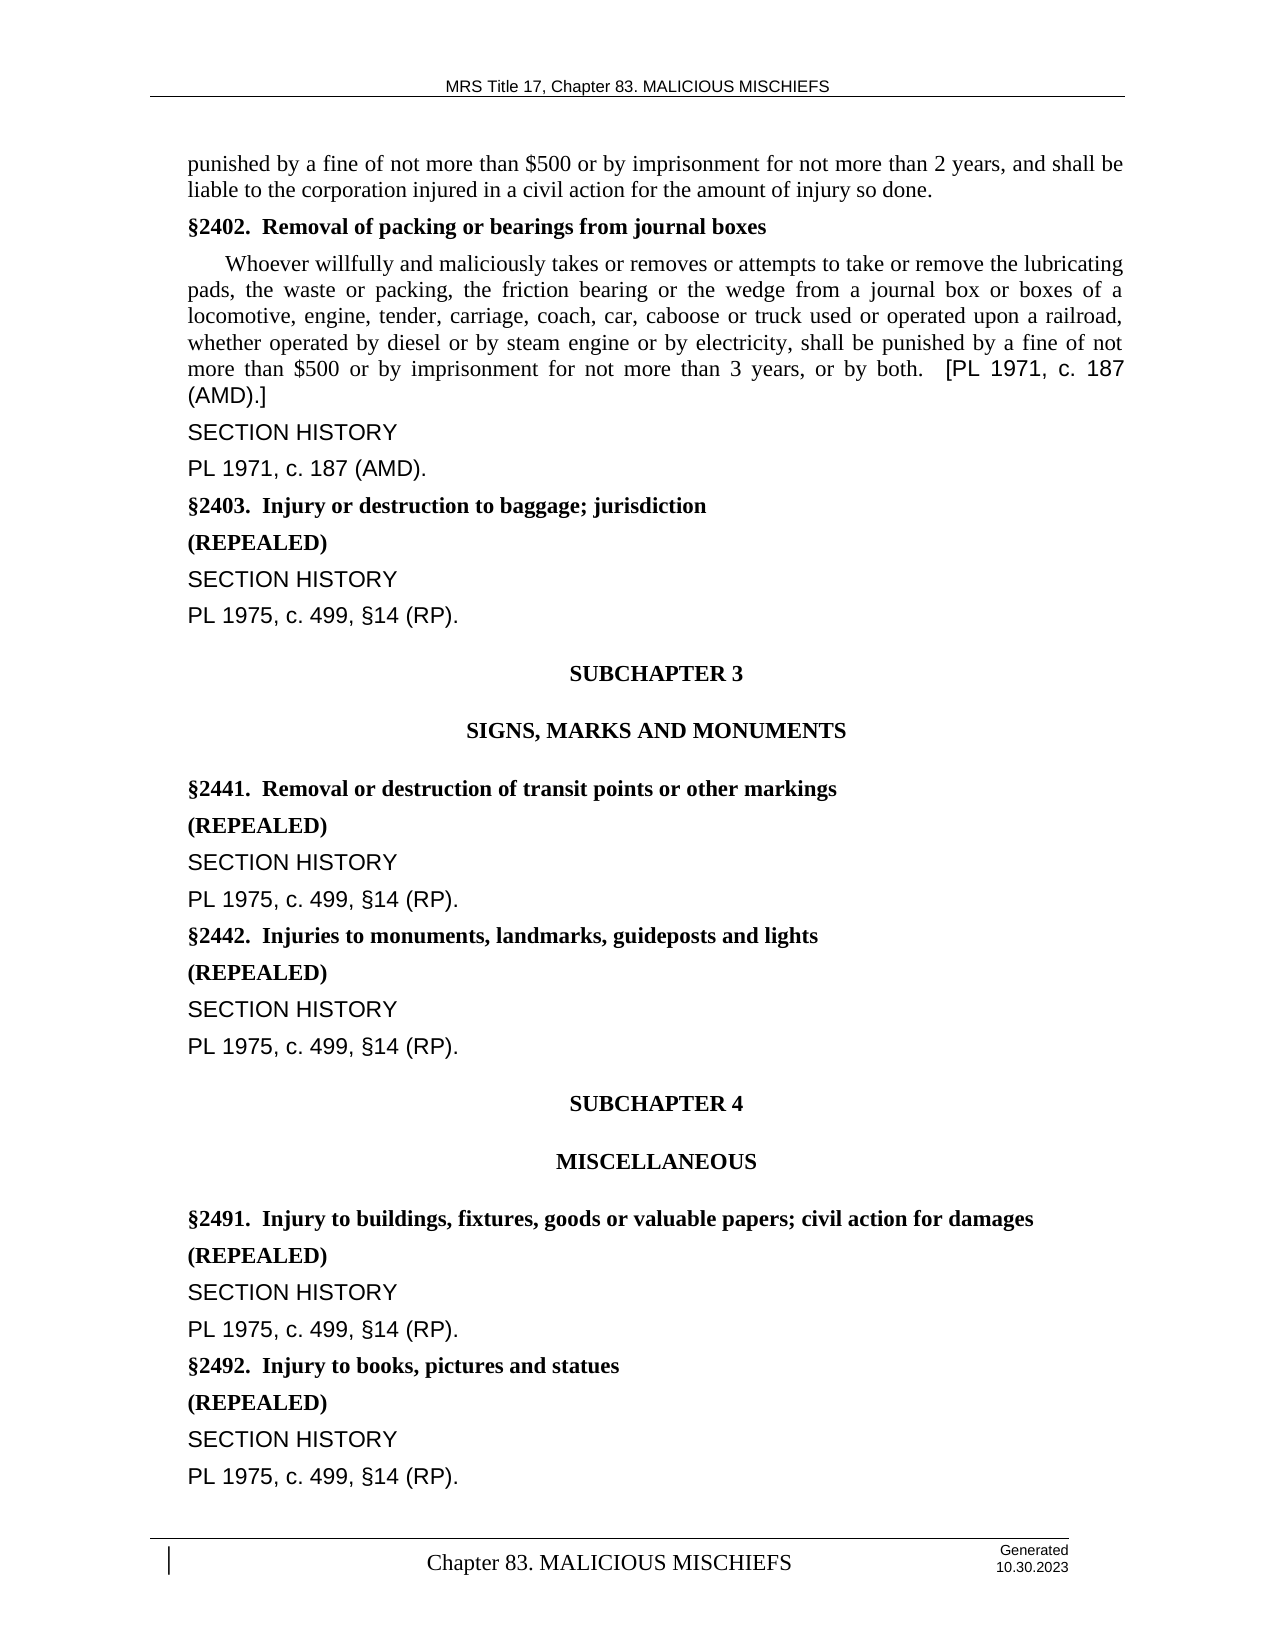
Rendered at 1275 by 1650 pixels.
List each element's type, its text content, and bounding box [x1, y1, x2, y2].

text PL 1975, c. 499, §14 (RP). [187, 1463, 1125, 1489]
text SECTION HISTORY [187, 849, 1125, 875]
text (REPEALED) [187, 812, 1125, 838]
text PL 1975, c. 499, §14 (RP). [187, 1316, 1125, 1342]
text §2403. Injury or destruction to baggage; jurisdiction [187, 492, 1125, 518]
text (REPEALED) [187, 959, 1125, 985]
text PL 1975, c. 499, §14 (RP). [187, 602, 1125, 629]
text MISCELLANEOUS [187, 1148, 1125, 1174]
text §2492. Injury to books, pictures and statues [187, 1352, 1125, 1379]
text SUBCHAPTER 3 [187, 660, 1125, 686]
text §2402. Removal of packing or bearings from journal boxes [187, 213, 1125, 239]
text SIGNS, MARKS AND MONUMENTS [187, 718, 1125, 744]
text SECTION HISTORY [187, 566, 1125, 592]
text SECTION HISTORY [187, 1426, 1125, 1452]
text (REPEALED) [187, 1242, 1125, 1268]
text §2491. Injury to buildings, fixtures, goods or valuable papers; civil action for damages [187, 1205, 1125, 1232]
text SECTION HISTORY [187, 996, 1125, 1022]
text SECTION HISTORY [187, 1279, 1125, 1305]
text PL 1975, c. 499, §14 (RP). [187, 886, 1125, 912]
text SECTION HISTORY [187, 418, 1125, 445]
text §2442. Injuries to monuments, landmarks, guideposts and lights [187, 922, 1125, 949]
text (REPEALED) [187, 529, 1125, 555]
text §2441. Removal or destruction of transit points or other markings [187, 775, 1125, 802]
text PL 1975, c. 499, §14 (RP). [187, 1033, 1125, 1059]
text PL 1971, c. 187 (AMD). [187, 455, 1125, 482]
text Whoever willfully and maliciously takes or removes or attempts to take or remove the lubricating pads, the waste or packing, the friction bearing or the wedge from a journal box or boxes of a locomotive, engine, tender, carriage, coach, car, caboose or truck used or operated upon a railroad, whether operated by diesel or by steam engine or by electricity, shall be punished by a fine of not more than $500 or by imprisonment for not more than 3 years, or by both. [PL 1971, c. 187 (AMD).] [187, 250, 1125, 408]
text (REPEALED) [187, 1389, 1125, 1416]
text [187, 150, 1125, 203]
text SUBCHAPTER 4 [187, 1090, 1125, 1117]
